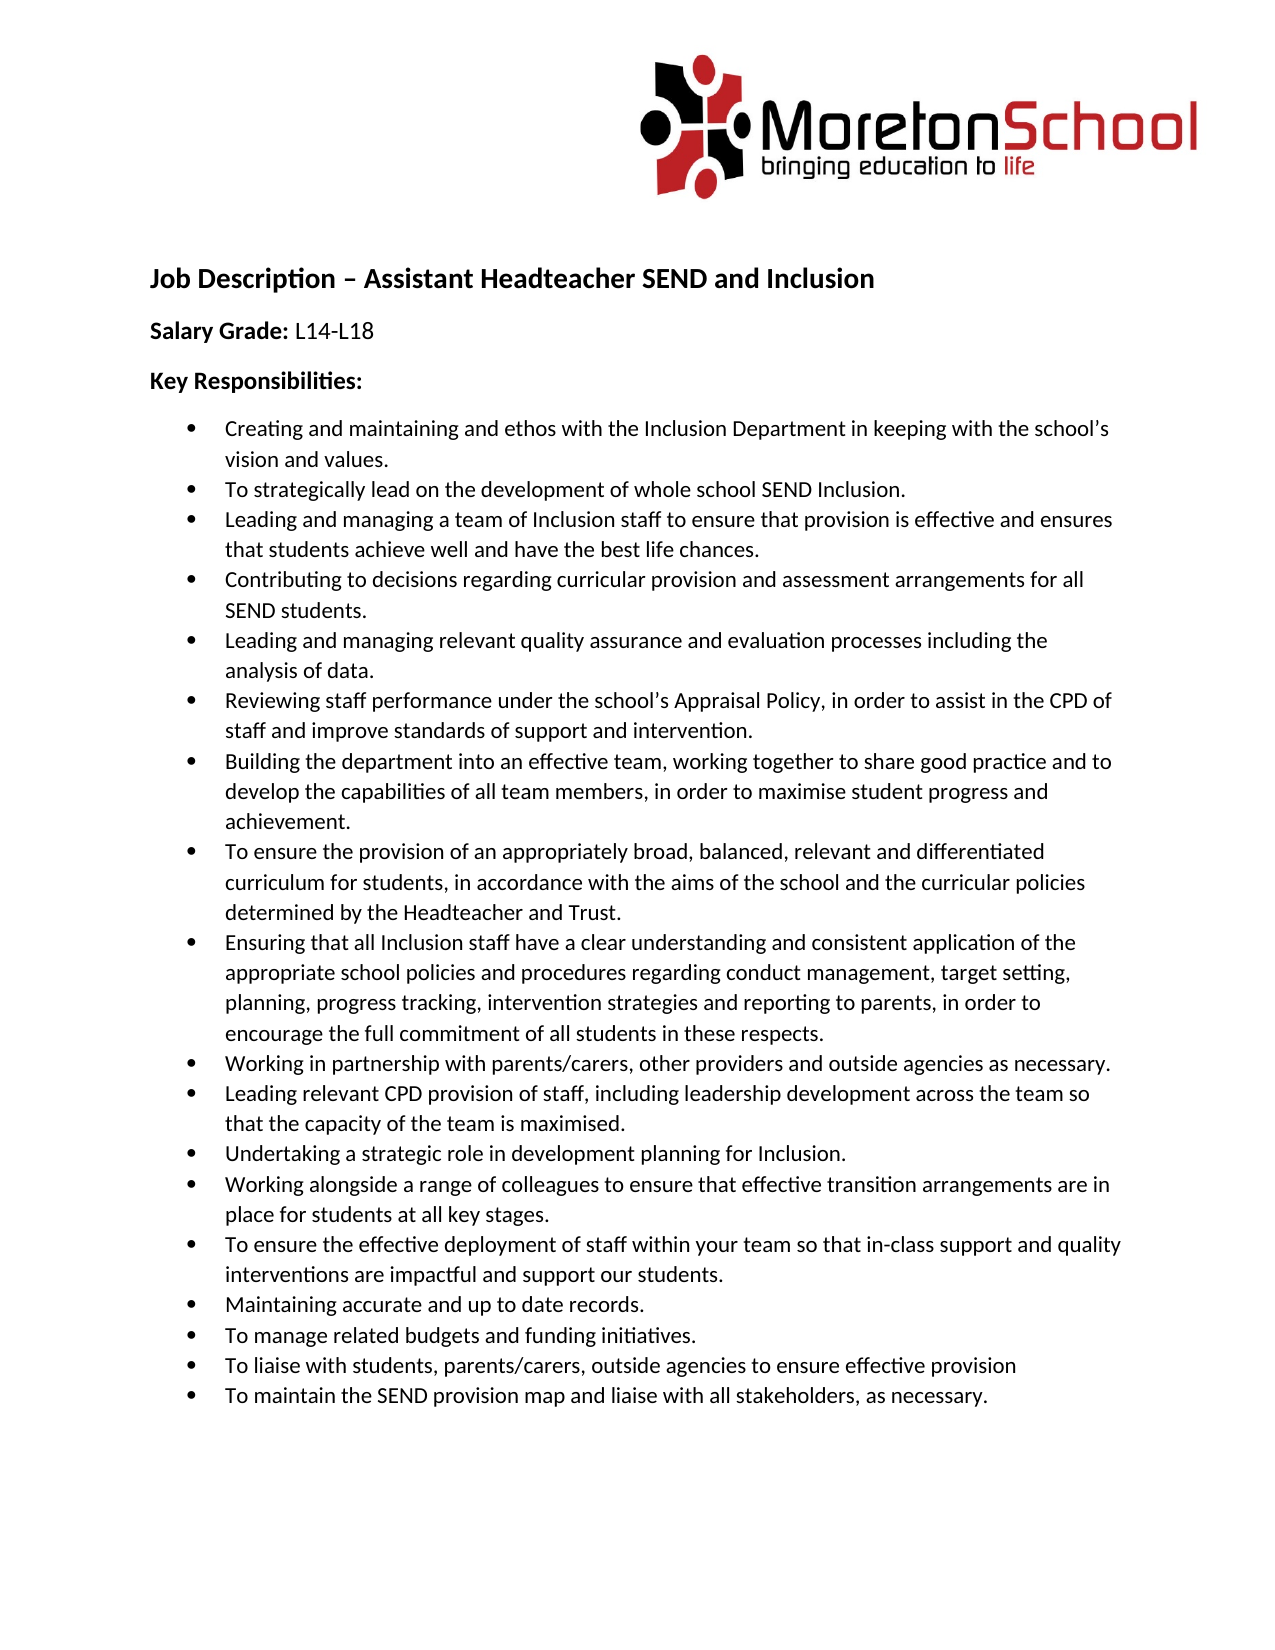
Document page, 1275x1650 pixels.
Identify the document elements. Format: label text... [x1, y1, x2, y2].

list To liaise with students, parents/carers, outside agencies to ensure effective provision [187, 1351, 1125, 1379]
list Undertaking a strategic role in development planning for Inclusion. [187, 1139, 1125, 1167]
list Maintaining accurate and up to date records. [187, 1291, 1125, 1318]
list To strategically lead on the development of whole school SEND Inclusion. [187, 475, 1125, 503]
list To ensure the effective deployment of staff within your team so that in-class support and quality interventions are impactful and support our students. [187, 1230, 1125, 1288]
list To maintain the SEND provision map and liaise with all stakeholders, as necessary. [187, 1381, 1125, 1409]
text Job Description – Assistant Headteacher SEND and Inclusion [150, 260, 1125, 296]
list Reviewing staff performance under the school’s Appraisal Policy, in order to assist in the CPD of staff and improve standards of support and intervention. [187, 686, 1125, 744]
picture [628, 45, 1219, 211]
list Leading relevant CPD provision of staff, including leadership development across the team so that the capacity of the team is maximised. [187, 1079, 1125, 1137]
list Working in partnership with parents/carers, other providers and outside agencies as necessary. [187, 1049, 1125, 1077]
list Ensuring that all Inclusion staff have a clear understanding and consistent application of the appropriate school policies and procedures regarding conduct management, target setting, planning, progress tracking, intervention strategies and reporting to parents, in order to encourage the full commitment of all students in these respects. [187, 928, 1125, 1047]
list Creating and maintaining and ethos with the Inclusion Department in keeping with the school’s vision and values. [187, 414, 1125, 473]
text Salary Grade: L14-L18 [150, 315, 1125, 346]
list Leading and managing relevant quality assurance and evaluation processes including the analysis of data. [187, 626, 1125, 684]
list To ensure the provision of an appropriately broad, balanced, relevant and differentiated curriculum for students, in accordance with the aims of the school and the curricular policies determined by the Headteacher and Trust. [187, 837, 1125, 926]
list Leading and managing a team of Inclusion staff to ensure that provision is effective and ensures that students achieve well and have the best life chances. [187, 505, 1125, 563]
list Working alongside a range of colleagues to ensure that effective transition arrangements are in place for students at all key stages. [187, 1170, 1125, 1228]
list To manage related budgets and funding initiatives. [187, 1321, 1125, 1349]
text Key Responsibilities: [150, 365, 1125, 395]
list Contributing to decisions regarding curricular provision and assessment arrangements for all SEND students. [187, 566, 1125, 624]
list Building the department into an effective team, working together to share good practice and to develop the capabilities of all team members, in order to maximise student progress and achievement. [187, 747, 1125, 835]
